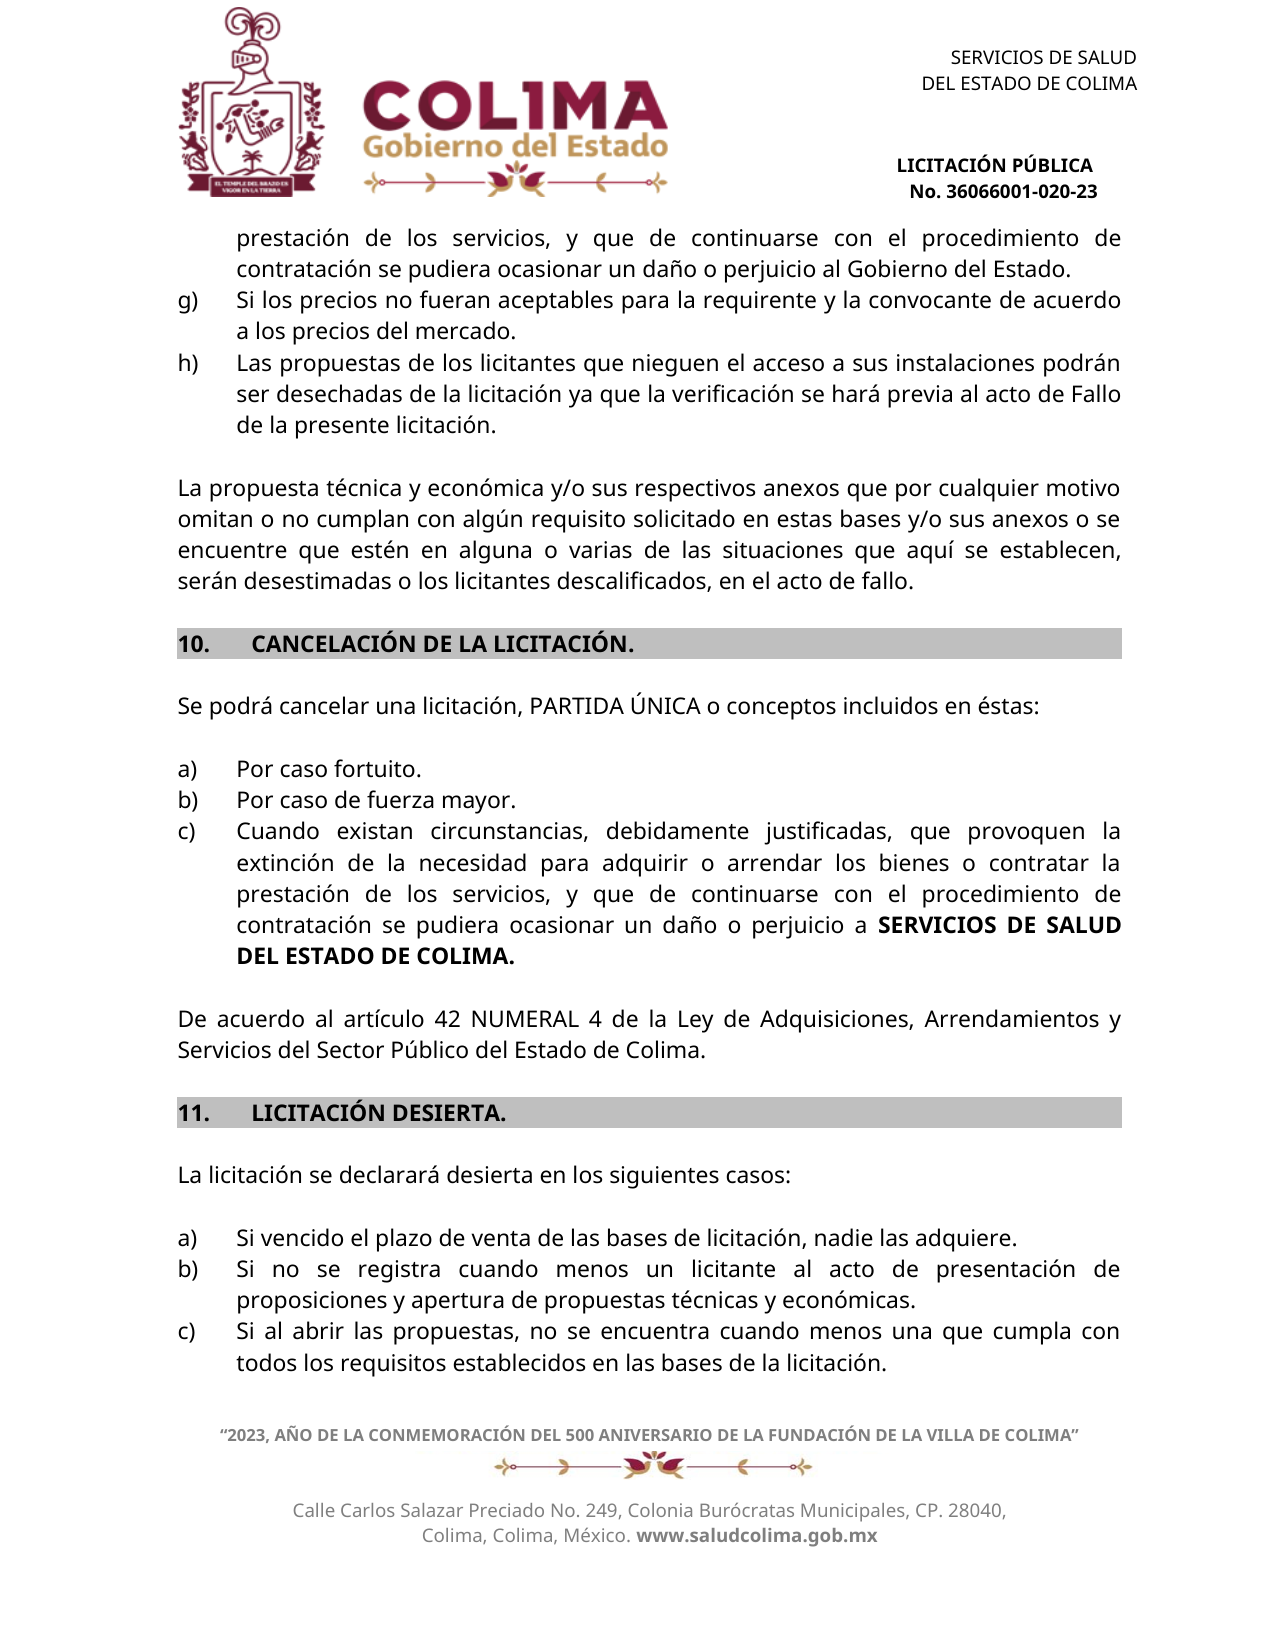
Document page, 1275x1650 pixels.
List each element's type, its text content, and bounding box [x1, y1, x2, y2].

list Si los precios no fueran aceptables para la requirente y la convocante de acuerdo a los precios del mercado. [177, 284, 1122, 347]
picture [414, 1451, 893, 1480]
text 11. LICITACIÓN DESIERTA. [177, 1097, 1122, 1128]
text De acuerdo al artículo 42 NUMERAL 4 de la Ley de Adquisiciones, Arrendamientos y Servicios del Sector Público del Estado de Colima. [177, 1003, 1122, 1065]
text Se podrá cancelar una licitación, PARTIDA ÚNICA o conceptos incluidos en éstas: [177, 690, 1122, 722]
list Cuando existan circunstancias, debidamente justificadas, que provoquen la extinción de la necesidad para adquirir o arrendar los bienes o contratar la prestación de los servicios, y que de continuarse con el procedimiento de contratación se pudiera ocasionar un daño o perjuicio a SERVICIOS DE SALUD DEL ESTADO DE COLIMA. [177, 815, 1122, 972]
text La propuesta técnica y económica y/o sus respectivos anexos que por cualquier motivo omitan o no cumplan con algún requisito solicitado en estas bases y/o sus anexos o se encuentre que estén en alguna o varias de las situaciones que aquí se establecen, serán desestimadas o los licitantes descalificados, en el acto de fallo. [177, 472, 1122, 597]
list Si no se registra cuando menos un licitante al acto de presentación de proposiciones y apertura de propuestas técnicas y económicas. [177, 1253, 1122, 1315]
picture [178, 7, 668, 197]
list Si vencido el plazo de venta de las bases de licitación, nadie las adquiere. [177, 1222, 1122, 1253]
list Por caso fortuito. [177, 753, 1122, 784]
list Las propuestas de los licitantes que nieguen el acceso a sus instalaciones podrán ser desechadas de la licitación ya que la verificación se hará previa al acto de Fallo de la presente licitación. [177, 347, 1122, 440]
text 10. CANCELACIÓN DE LA LICITACIÓN. [628, 628, 1122, 659]
text La licitación se declarará desierta en los siguientes casos: [177, 1159, 1122, 1190]
list Si al abrir las propuestas, no se encuentra cuando menos una que cumpla con todos los requisitos establecidos en las bases de la licitación. [177, 1315, 1122, 1378]
list Por caso de fuerza mayor. [177, 784, 1122, 815]
